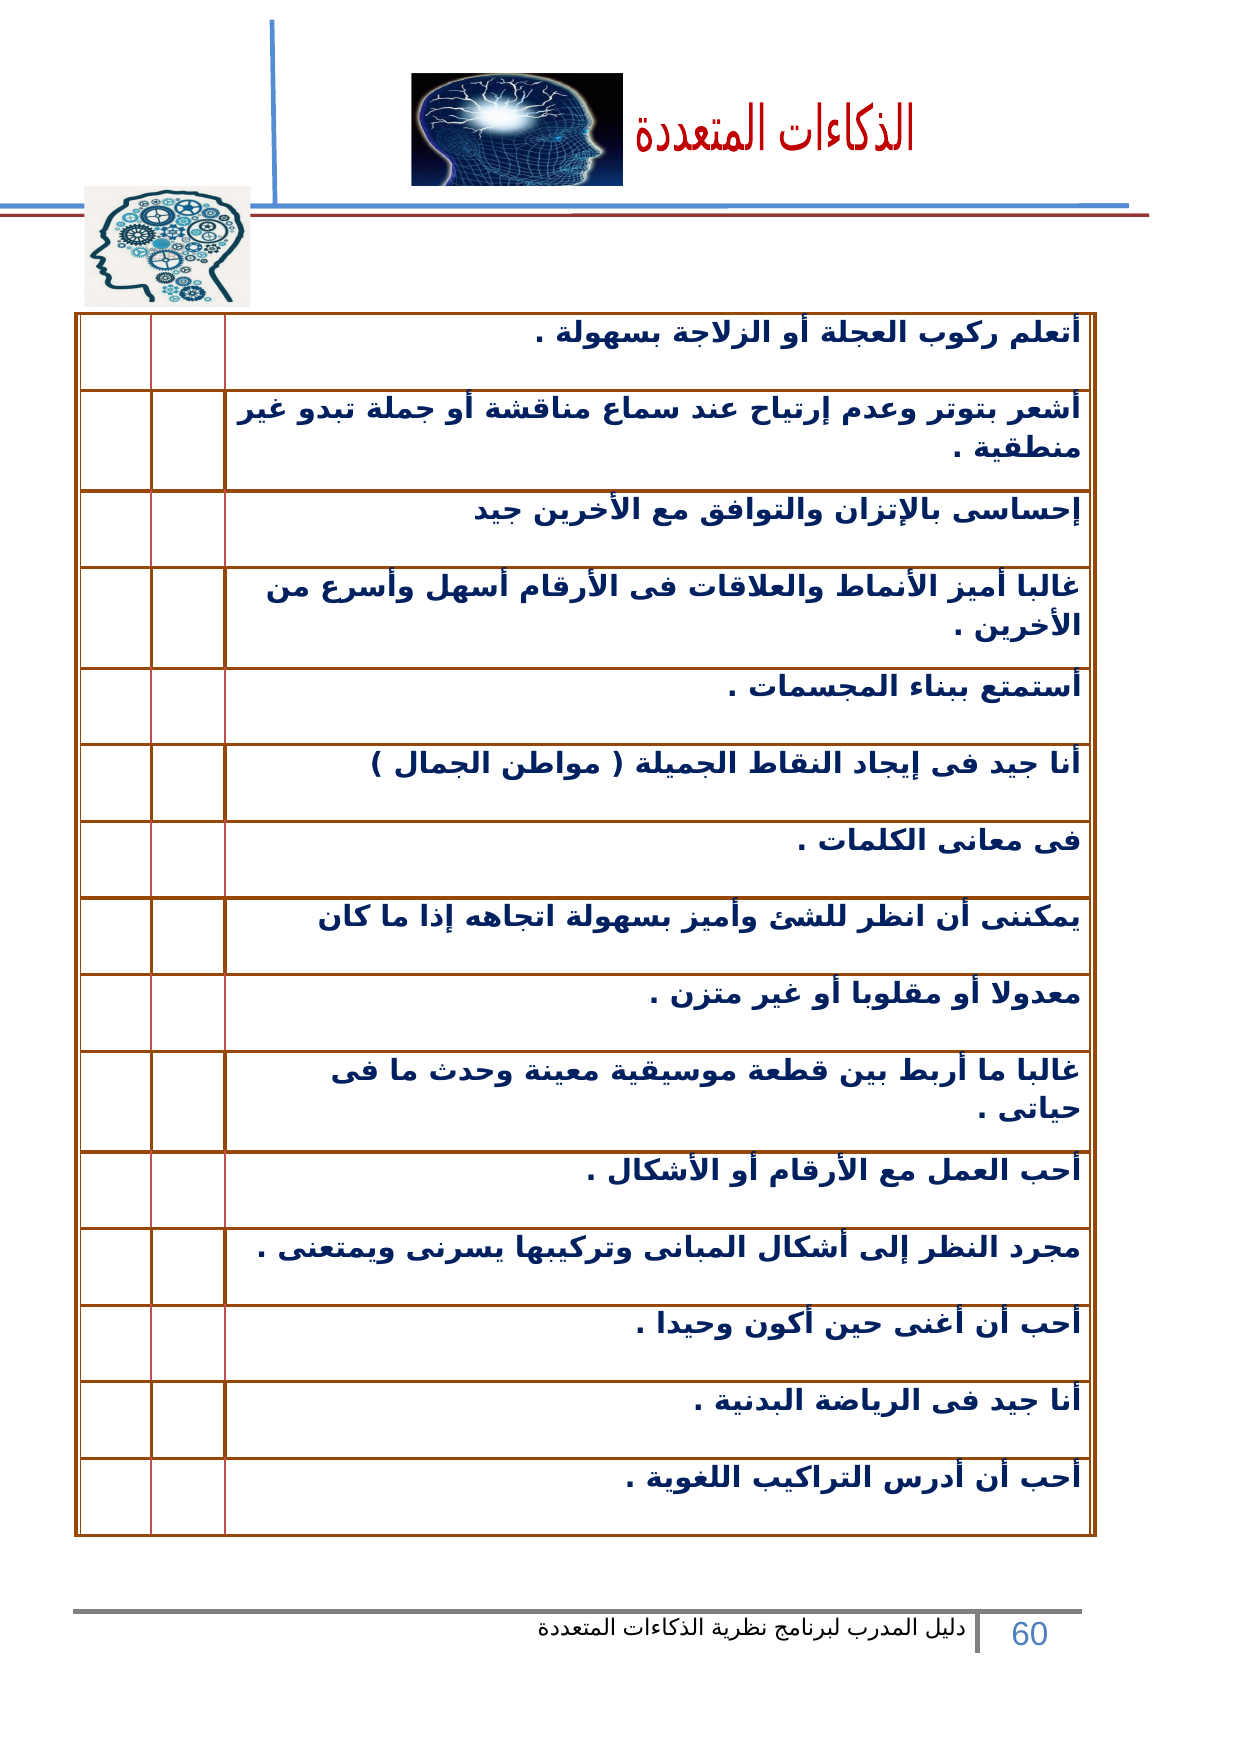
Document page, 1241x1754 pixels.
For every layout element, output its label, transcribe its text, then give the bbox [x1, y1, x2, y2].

table_cell [152, 976, 224, 1050]
table_cell [81, 1154, 150, 1227]
table_cell أنا جيد فى إيجاد النقاط الجميلة ( مواطن الجمال ) [227, 746, 1089, 820]
table_cell معدولا أو مقلوبا أو غير متزن . [226, 976, 1089, 1050]
table_cell [81, 1383, 150, 1457]
table_cell [152, 315, 224, 389]
table_cell [152, 1307, 224, 1380]
table_cell [81, 823, 150, 896]
table_cell [152, 1154, 224, 1227]
table_cell أتعلم ركوب العجلة أو الزلاجة بسهولة . [226, 315, 1089, 389]
table_cell أحب أن أغنى حين أكون وحيدا . [226, 1307, 1089, 1380]
table_cell [153, 1230, 223, 1304]
table_cell [81, 392, 150, 489]
table_cell [153, 1383, 223, 1457]
table_cell إحساسى بالإتزان والتوافق مع الأخرين جيد [226, 493, 1089, 566]
table_cell [81, 493, 150, 566]
table_cell [153, 1053, 223, 1150]
table_cell [81, 900, 150, 973]
table_cell يمكننى أن انظر للشئ وأميز بسهولة اتجاهه إذا ما كان [227, 900, 1089, 973]
table_cell أحب أن أدرس التراكيب اللغوية . [226, 1460, 1089, 1533]
table_cell [81, 1307, 150, 1380]
table_cell [153, 900, 223, 973]
table_cell [81, 569, 150, 667]
table_cell [81, 315, 150, 389]
table_cell [152, 493, 224, 566]
table_cell غالبا ما أربط بين قطعة موسيقية معينة وحدث ما فى حياتى . [227, 1053, 1089, 1150]
table_cell أنا جيد فى الرياضة البدنية . [227, 1383, 1089, 1457]
table_cell [153, 392, 223, 489]
table_cell [153, 569, 223, 667]
table_cell مجرد النظر إلى أشكال المبانى وتركيبها يسرنى ويمتعنى . [227, 1230, 1089, 1304]
table_cell [81, 1230, 150, 1304]
table_cell أشعر بتوتر وعدم إرتياح عند سماع مناقشة أو جملة تبدو غير منطقية . [227, 392, 1089, 489]
table_cell [81, 670, 150, 743]
table_cell فى معانى الكلمات . [226, 823, 1089, 896]
table_cell [152, 823, 224, 896]
table_cell أحب العمل مع الأرقام أو الأشكال . [226, 1154, 1089, 1227]
table_cell [81, 746, 150, 820]
table_cell [81, 976, 150, 1050]
table_cell [152, 670, 224, 743]
picture [84, 186, 251, 307]
table_cell [152, 1460, 224, 1533]
table_cell [153, 746, 223, 820]
table_cell أستمتع ببناء المجسمات . [226, 670, 1089, 743]
table_cell غالبا أميز الأنماط والعلاقات فى الأرقام أسهل وأسرع من الأخرين . [227, 569, 1089, 667]
table_cell [81, 1460, 150, 1533]
picture [411, 73, 623, 186]
table_cell [81, 1053, 150, 1150]
